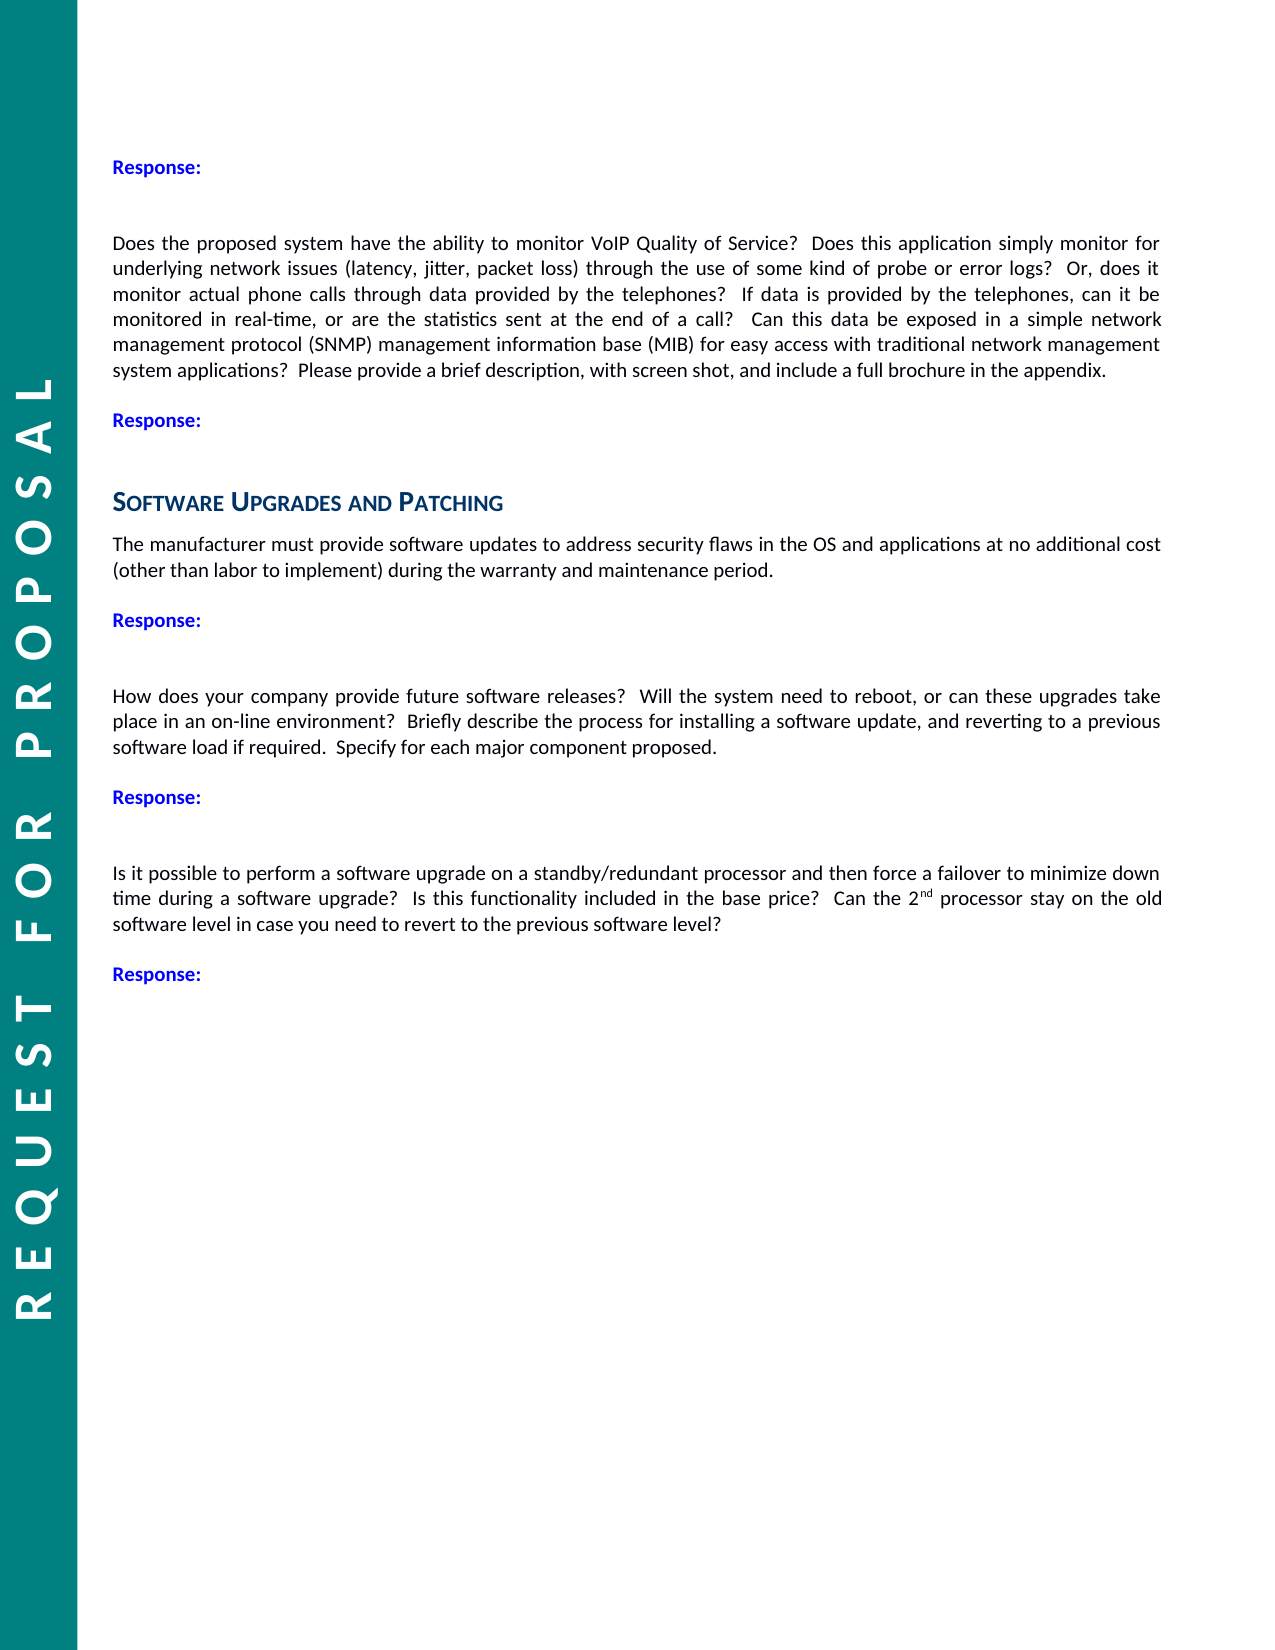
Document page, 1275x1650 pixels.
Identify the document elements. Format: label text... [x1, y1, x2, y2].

text How does your company provide future software releases? Will the system need to reboot, or can these upgrades take place in an on-line environment? Briefly describe the process for installing a software update, and reverting to a previous software load if required. Specify for each major component proposed. [112, 683, 1162, 759]
text Response: [112, 961, 1162, 987]
text Is it possible to perform a software upgrade on a standby/redundant processor and then force a failover to minimize down time during a software upgrade? Is this functionality included in the base price? Can the 2nd processor stay on the old software level in case you need to revert to the previous software level? [112, 860, 1162, 936]
text Response: [112, 154, 1162, 179]
text Does the proposed system have the ability to monitor VoIP Quality of Service? Does this application simply monitor for underlying network issues (latency, jitter, packet loss) through the use of some kind of probe or error logs? Or, does it monitor actual phone calls through data provided by the telephones? If data is provided by the telephones, can it be monitored in real-time, or are the statistics sent at the end of a call? Can this data be exposed in a simple network management protocol (SNMP) management information base (MIB) for easy access with traditional network management system applications? Please provide a brief description, with screen shot, and include a full brochure in the appendix. [112, 230, 1162, 382]
list Response: [112, 607, 1162, 633]
list Response: [112, 784, 1162, 810]
text Response: [112, 407, 1162, 433]
subtitle Software Upgrades and Patching [112, 483, 1162, 519]
text The manufacturer must provide software updates to address security flaws in the OS and applications at no additional cost (other than labor to implement) during the warranty and maintenance period. [112, 531, 1162, 582]
